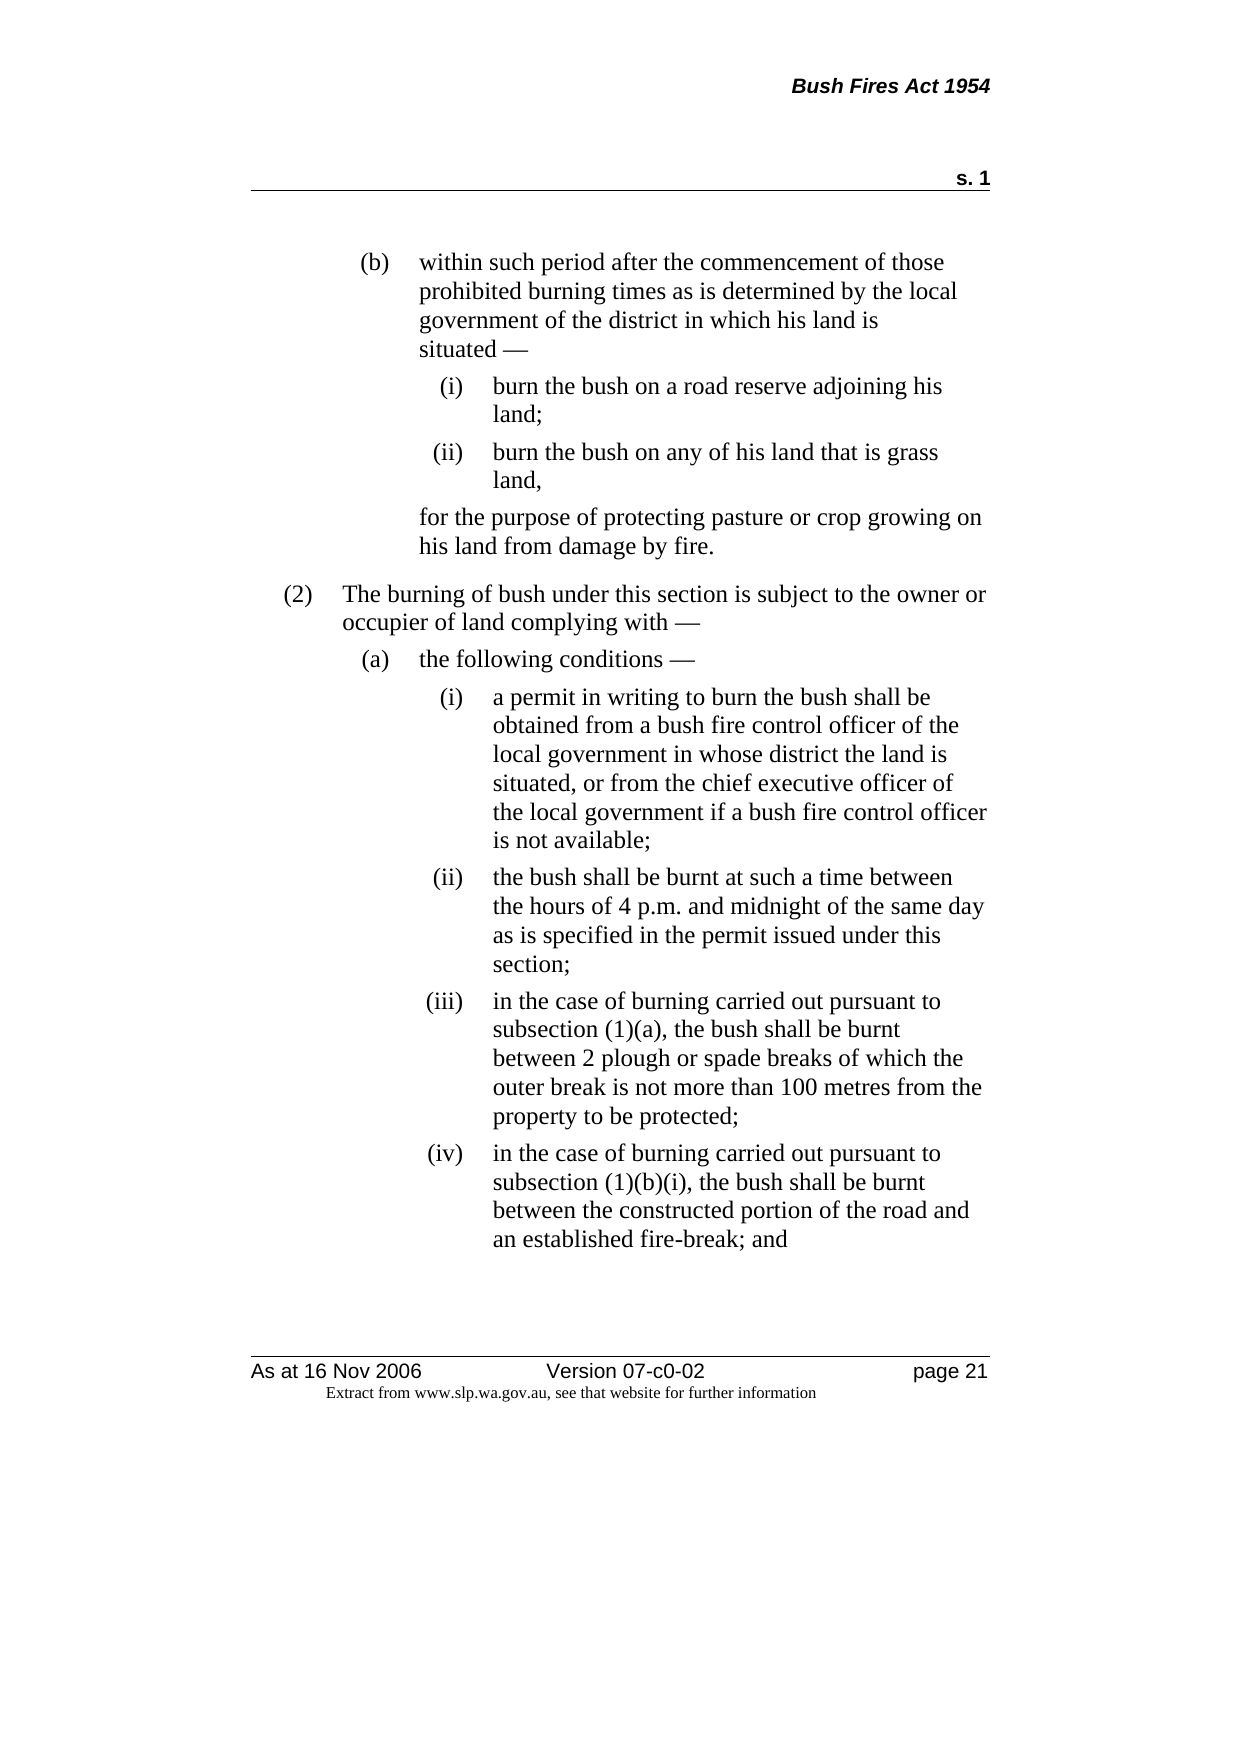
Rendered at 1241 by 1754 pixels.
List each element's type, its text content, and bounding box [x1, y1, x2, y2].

text (i) burn the bush on a road reserve adjoining his land; [251, 371, 990, 428]
text (a) the following conditions — [251, 644, 990, 673]
text (i) a permit in writing to burn the bush shall be obtained from a bush fire control officer of the local government in whose district the land is situated, or from the chief executive officer of the local government if a bush fire control officer is not available; [251, 682, 990, 854]
text (ii) the bush shall be burnt at such a time between the hours of 4 p.m. and midnight of the same day as is specified in the permit issued under this section; [251, 862, 990, 977]
text (2) The burning of bush under this section is subject to the owner or occupier of land complying with — [251, 579, 990, 636]
text (ii) burn the bush on any of his land that is grass land, [251, 437, 990, 494]
text (b) within such period after the commencement of those prohibited burning times as is determined by the local government of the district in which his land is situated — [251, 247, 990, 362]
text (iv) in the case of burning carried out pursuant to subsection (1)(b)(i), the bush shall be burnt between the constructed portion of the road and an established fire-break; and [251, 1138, 990, 1253]
text (iii) in the case of burning carried out pursuant to subsection (1)(a), the bush shall be burnt between 2 plough or spade breaks of which the outer break is not more than 100 metres from the property to be protected; [251, 986, 990, 1129]
text for the purpose of protecting pasture or crop growing on his land from damage by fire. [251, 502, 990, 560]
